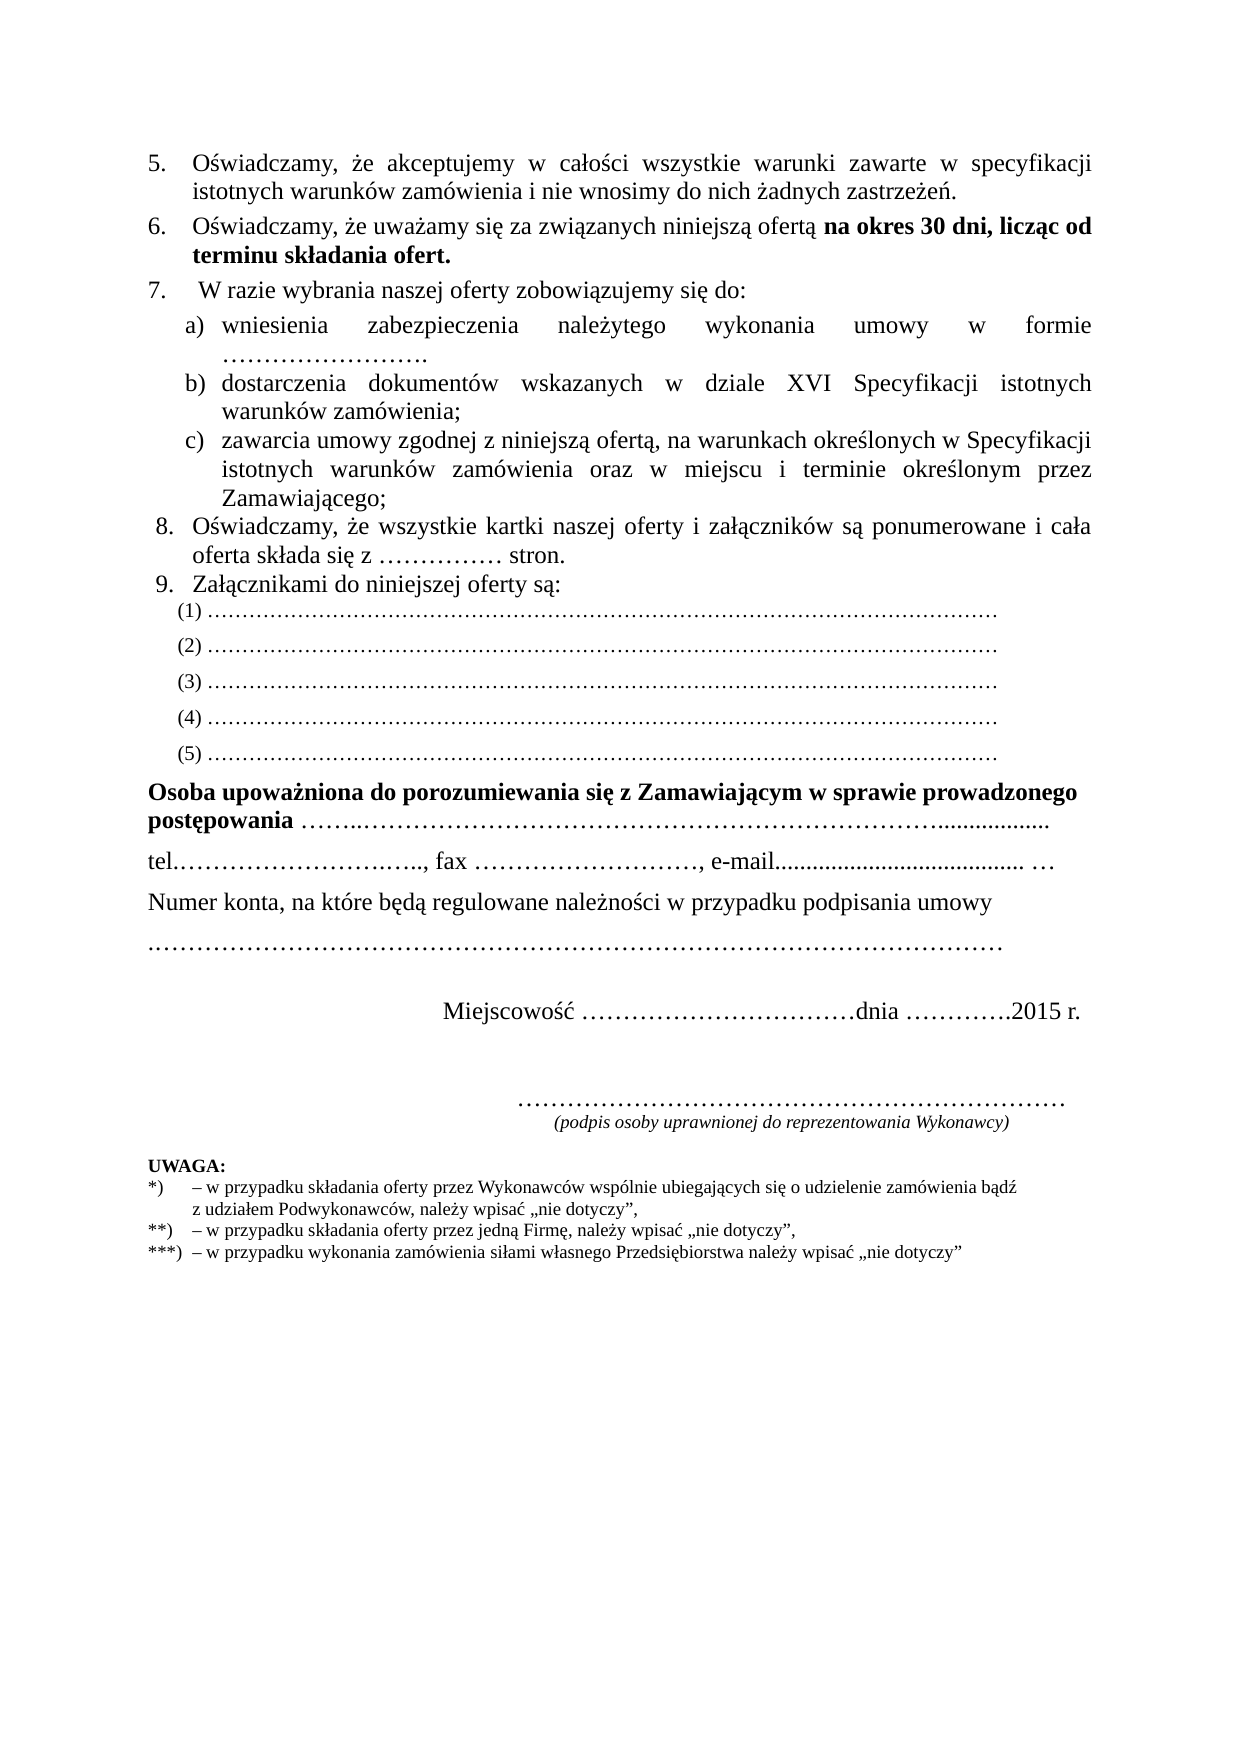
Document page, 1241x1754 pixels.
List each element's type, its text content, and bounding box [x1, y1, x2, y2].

text b) dostarczenia dokumentów wskazanych w dziale XVI Specyfikacji istotnych warunków zamówienia; [185, 368, 1093, 425]
text (2) …………………………………………………………………………………………………… [177, 633, 1093, 657]
text .………………………………………………………………………………………… [148, 927, 1093, 956]
text tel.…………………….….., fax ………………………, e-mail........................................ … [148, 846, 1093, 875]
text UWAGA: [148, 1154, 1093, 1176]
text Miejscowość ……………………………dnia ………….2015 r. [369, 996, 1093, 1025]
text (5) …………………………………………………………………………………………………… [177, 741, 1093, 765]
text Osoba upoważniona do porozumiewania się z Zamawiającym w sprawie prowadzonego postępowania ……..…………………………………………………………….................. [148, 777, 1093, 834]
text Numer konta, na które będą regulowane należności w przypadku podpisania umowy [148, 887, 1093, 915]
text **) – w przypadku składania oferty przez jedną Firmę, należy wpisać „nie dotyczy”, [148, 1219, 1093, 1241]
text a) wniesienia zabezpieczenia należytego wykonania umowy w formie ……………………. [185, 310, 1093, 368]
text (podpis osoby uprawnionej do reprezentowania Wykonawcy) [516, 1111, 1093, 1133]
list Oświadczamy, że wszystkie kartki naszej oferty i załączników są ponumerowane i cała oferta składa się z …………… stron. [155, 511, 1093, 569]
text c) zawarcia umowy zgodnej z niniejszą ofertą, na warunkach określonych w Specyfikacji istotnych warunków zamówienia oraz w miejscu i terminie określonym przez Zamawiającego; [185, 425, 1093, 511]
text ***) – w przypadku wykonania zamówienia siłami własnego Przedsiębiorstwa należy wpisać „nie dotyczy” [148, 1241, 1093, 1262]
text (4) …………………………………………………………………………………………………… [177, 705, 1093, 729]
list Oświadczamy, że akceptujemy w całości wszystkie warunki zawarte w specyfikacji istotnych warunków zamówienia i nie wnosimy do nich żadnych zastrzeżeń. [148, 148, 1093, 205]
list Oświadczamy, że uważamy się za związanych niniejszą ofertą na okres 30 dni, licząc od terminu składania ofert. [148, 211, 1093, 269]
list Załącznikami do niniejszej oferty są: [155, 569, 1093, 598]
text (3) …………………………………………………………………………………………………… [177, 669, 1093, 693]
text ………………………………………………………… [516, 1083, 1093, 1111]
text (1) …………………………………………………………………………………………………… [177, 598, 1093, 622]
list W razie wybrania naszej oferty zobowiązujemy się do: [148, 275, 1093, 304]
text *) – w przypadku składania oferty przez Wykonawców wspólnie ubiegających się o udzielenie zamówienia bądź z udziałem Podwykonawców, należy wpisać „nie dotyczy”, [148, 1176, 1093, 1219]
